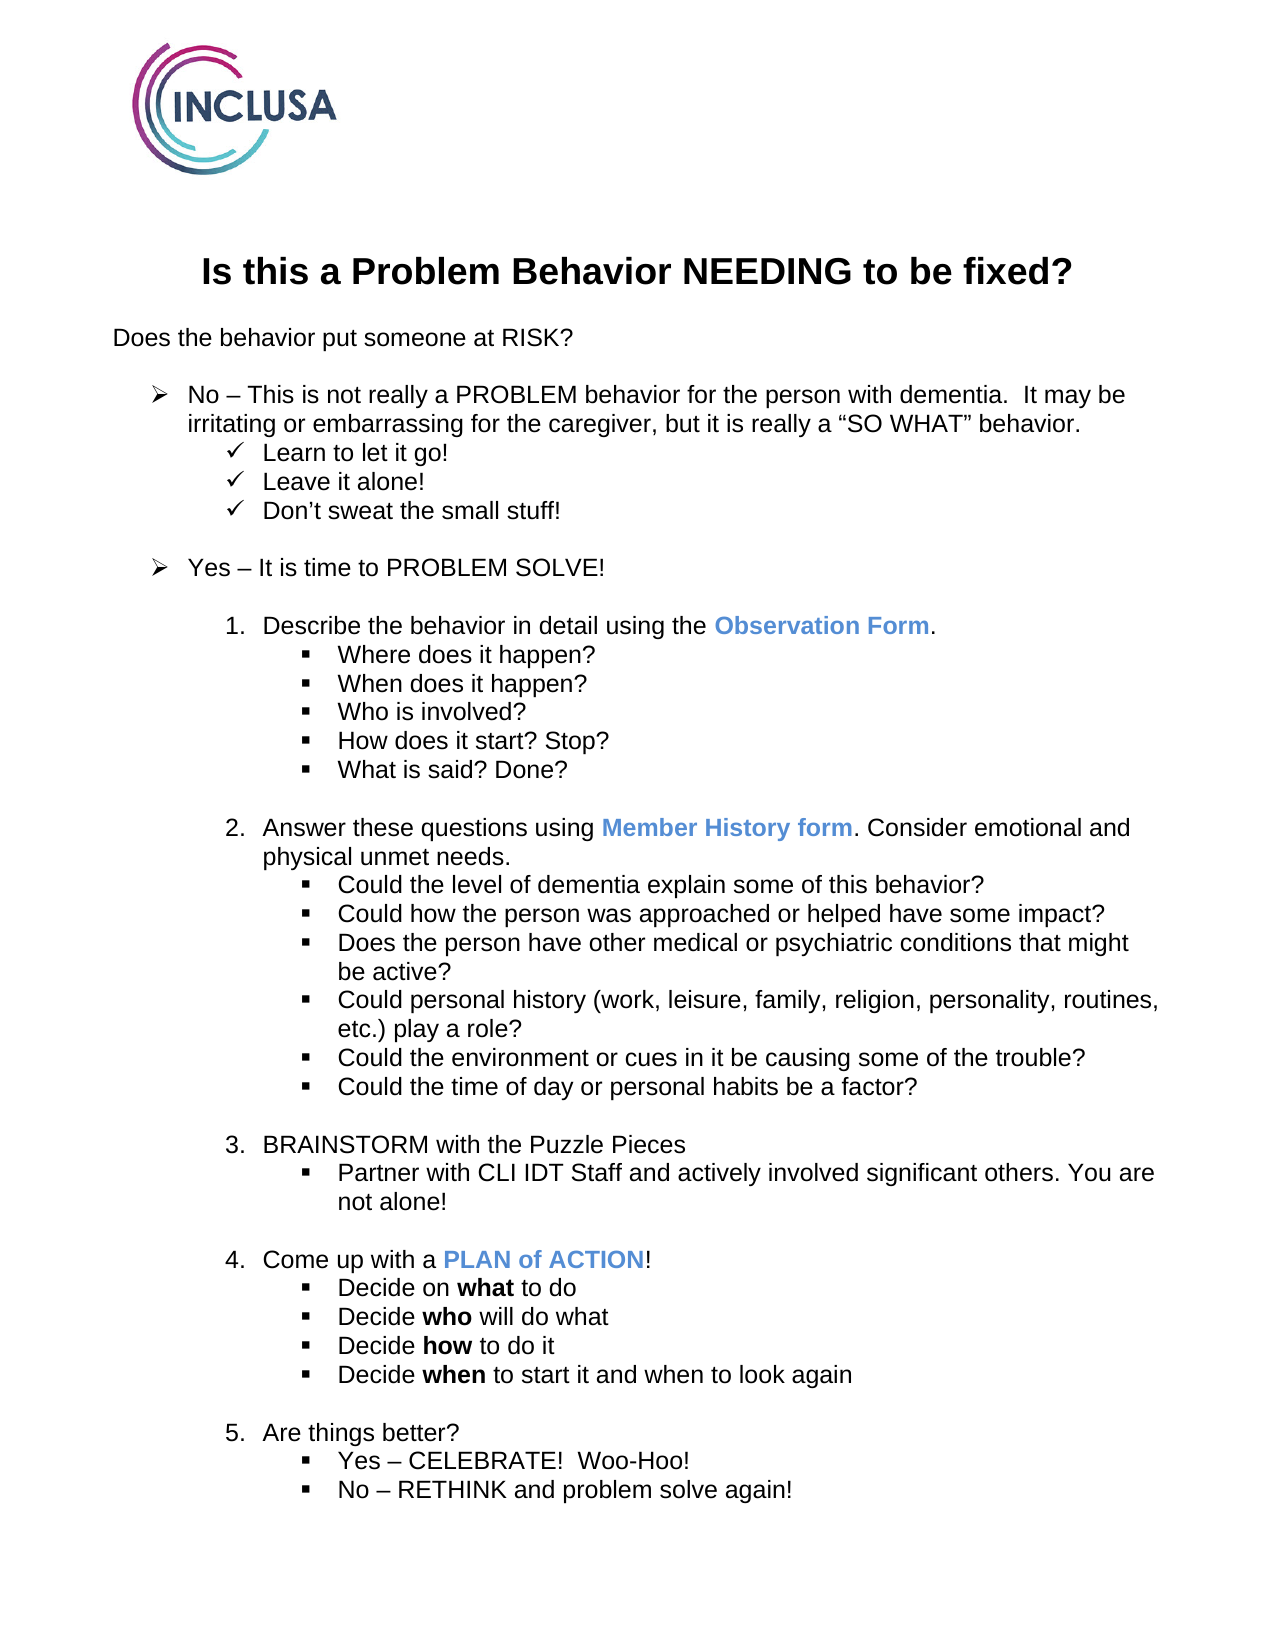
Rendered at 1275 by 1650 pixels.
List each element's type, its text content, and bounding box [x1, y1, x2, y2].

text Is this a Problem Behavior NEEDING to be fixed? [112, 249, 1162, 292]
list Where does it happen? [300, 640, 1162, 668]
list Come up with a PLAN of ACTION! [225, 1245, 1162, 1273]
list Decide how to do it [300, 1331, 1162, 1360]
list Who is involved? [300, 697, 1162, 726]
list No – This is not really a PROBLEM behavior for the person with dementia. It may be irritating or embarrassing for the caregiver, but it is really a “SO WHAT” behavior. [150, 380, 1162, 438]
list Leave it alone! [225, 467, 1162, 496]
picture [112, 37, 348, 180]
list Could personal history (work, leisure, family, religion, personality, routines, etc.) play a role? [300, 986, 1162, 1043]
list Could the time of day or personal habits be a factor? [300, 1072, 1162, 1101]
list Answer these questions using Member History form. Consider emotional and physical unmet needs. [225, 813, 1162, 870]
text Does the behavior put someone at RISK? [112, 323, 1162, 352]
list Yes – CELEBRATE! Woo-Hoo! [300, 1446, 1162, 1475]
list Does the person have other medical or psychiatric conditions that might be active? [300, 928, 1162, 986]
list Don’t sweat the small stuff! [225, 496, 1162, 524]
list Are things better? [225, 1418, 1162, 1446]
list Decide who will do what [300, 1302, 1162, 1331]
list Yes – It is time to PROBLEM SOLVE! [150, 553, 1162, 582]
list How does it start? Stop? [300, 726, 1162, 755]
list When does it happen? [300, 668, 1162, 697]
list Could how the person was approached or helped have some impact? [300, 899, 1162, 928]
list Could the level of dementia explain some of this behavior? [300, 870, 1162, 899]
list No – RETHINK and problem solve again! [300, 1475, 1162, 1504]
list Decide when to start it and when to look again [300, 1360, 1162, 1389]
list Partner with CLI IDT Staff and actively involved significant others. You are not alone! [300, 1158, 1162, 1216]
list Describe the behavior in detail using the Observation Form. [225, 611, 1162, 640]
list Learn to let it go! [225, 438, 1162, 467]
list BRAINSTORM with the Puzzle Pieces [225, 1129, 1162, 1158]
list Decide on what to do [300, 1273, 1162, 1302]
list Could the environment or cues in it be causing some of the trouble? [300, 1043, 1162, 1072]
list What is said? Done? [300, 755, 1162, 784]
